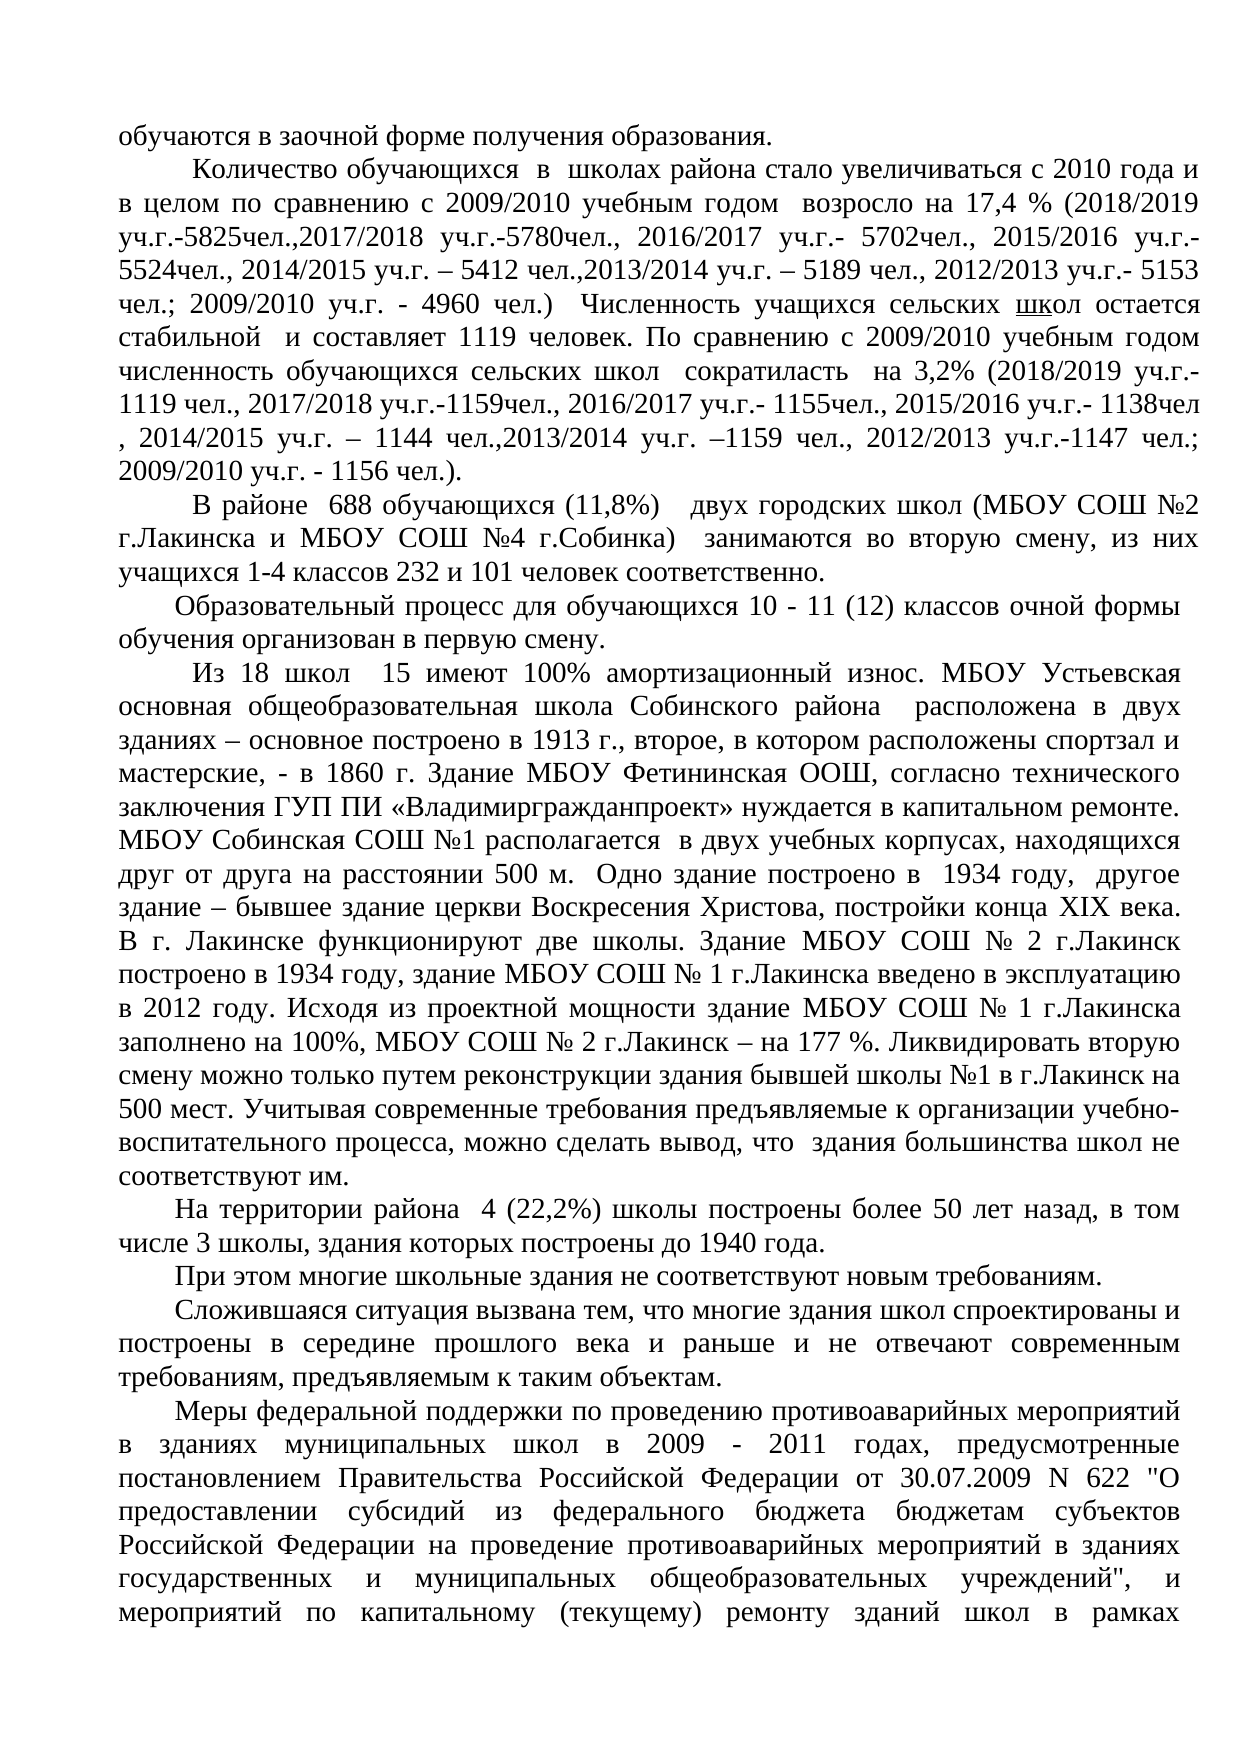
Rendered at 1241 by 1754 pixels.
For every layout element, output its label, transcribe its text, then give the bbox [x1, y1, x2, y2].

text Из 18 школ 15 имеют 100% амортизационный износ. МБОУ Устьевская основная общеобразовательная школа Собинского района расположена в двух зданиях – основное построено в 1913 г., второе, в котором расположены спортзал и мастерские, - в 1860 г. Здание МБОУ Фетининская ООШ, согласно технического заключения ГУП ПИ «Владимиргражданпроект» нуждается в капитальном ремонте. МБОУ Собинская СОШ №1 располагается в двух учебных корпусах, находящихся друг от друга на расстоянии 500 м. Одно здание построено в 1934 году, другое здание – бывшее здание церкви Воскресения Христова, постройки конца XIX века. В г. Лакинске функционируют две школы. Здание МБОУ СОШ № 2 г.Лакинск построено в 1934 году, здание МБОУ СОШ № 1 г.Лакинска введено в эксплуатацию в 2012 году. Исходя из проектной мощности здание МБОУ СОШ № 1 г.Лакинска заполнено на 100%, МБОУ СОШ № 2 г.Лакинск – на 177 %. Ликвидировать вторую смену можно только путем реконструкции здания бывшей школы №1 в г.Лакинск на 500 мест. Учитывая современные требования предъявляемые к организации учебно-воспитательного процесса, можно сделать вывод, что здания большинства школ не соответствуют им. [118, 655, 1181, 1191]
text В районе 688 обучающихся (11,8%) двух городских школ (МБОУ СОШ №2 г.Лакинска и МБОУ СОШ №4 г.Собинка) занимаются во вторую смену, из них учащихся 1-4 классов 232 и 101 человек соответственно. [118, 487, 1201, 588]
text Количество обучающихся в школах района стало увеличиваться с 2010 года и в целом по сравнению с 2009/2010 учебным годом возросло на 17,4 % (2018/2019 уч.г.-5825чел.,2017/2018 уч.г.-5780чел., 2016/2017 уч.г.- 5702чел., 2015/2016 уч.г.- 5524чел., 2014/2015 уч.г. – 5412 чел.,2013/2014 уч.г. – 5189 чел., 2012/2013 уч.г.- 5153 чел.; 2009/2010 уч.г. - 4960 чел.) Численность учащихся сельских школ остается стабильной и составляет 1119 человек. По сравнению с 2009/2010 учебным годом численность обучающихся сельских школ сократиласть на 3,2% (2018/2019 уч.г.- 1119 чел., 2017/2018 уч.г.-1159чел., 2016/2017 уч.г.- 1155чел., 2015/2016 уч.г.- 1138чел , 2014/2015 уч.г. – 1144 чел.,2013/2014 уч.г. –1159 чел., 2012/2013 уч.г.-1147 чел.; 2009/2010 уч.г. - 1156 чел.). [118, 152, 1201, 487]
text При этом многие школьные здания не соответствуют новым требованиям. [118, 1258, 1181, 1292]
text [118, 1393, 1181, 1627]
text Сложившаяся ситуация вызвана тем, что многие здания школ спроектированы и построены в середине прошлого века и раньше и не отвечают современным требованиям, предъявляемым к таким объектам. [118, 1292, 1181, 1393]
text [118, 118, 1201, 152]
text На территории района 4 (22,2%) школы построены более 50 лет назад, в том числе 3 школы, здания которых построены до 1940 года. [118, 1191, 1181, 1258]
text Образовательный процесс для обучающихся 10 - 11 (12) классов очной формы обучения организован в первую смену. [118, 588, 1181, 655]
